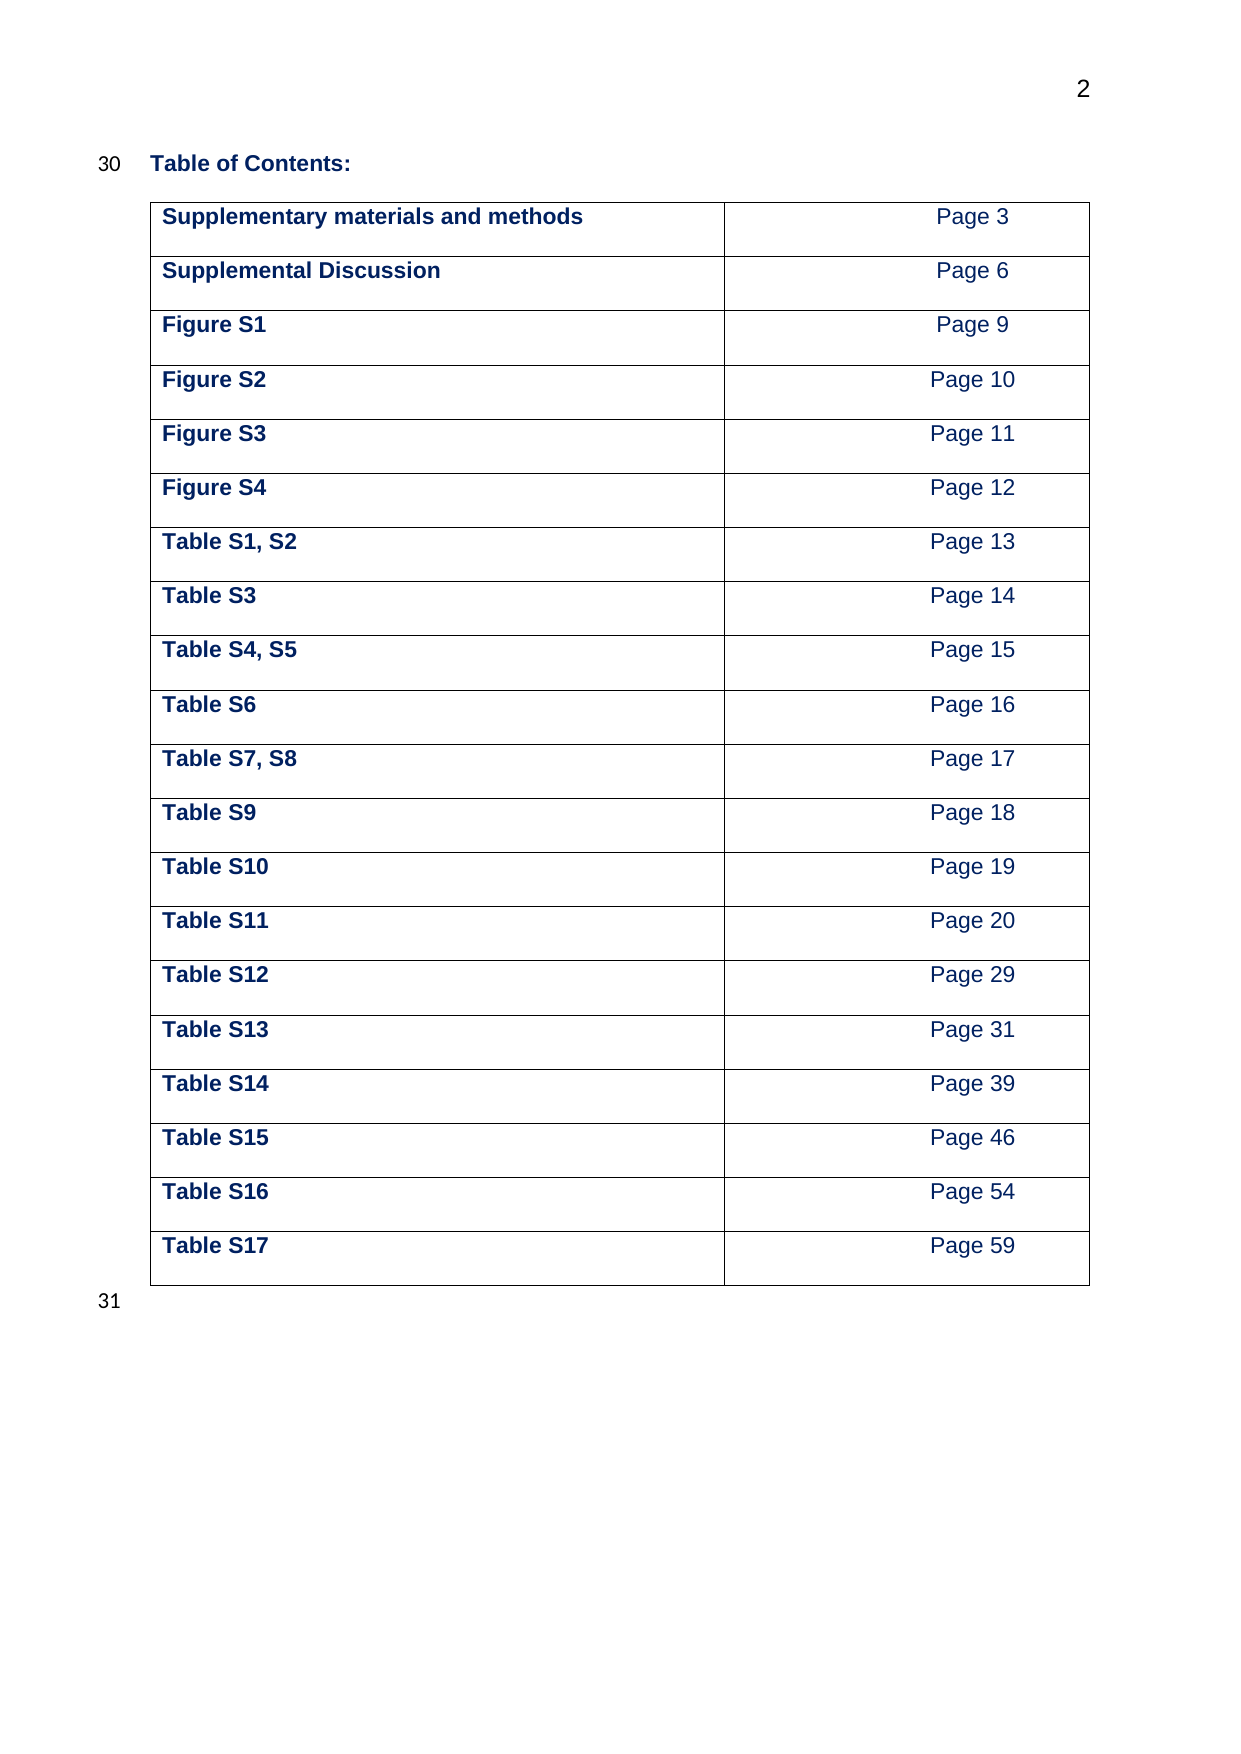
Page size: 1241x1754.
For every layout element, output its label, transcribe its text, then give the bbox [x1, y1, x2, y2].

table_cell Page 20 [725, 907, 1089, 960]
table_cell Table S10 [151, 853, 724, 906]
table_cell Figure S4 [151, 474, 724, 527]
table_cell Table S6 [151, 691, 724, 744]
table_cell Page 16 [725, 691, 1089, 744]
table_cell Table S15 [151, 1124, 724, 1177]
table_cell Table S9 [151, 799, 724, 852]
table_cell Page 54 [725, 1178, 1089, 1231]
table_cell Page 12 [725, 474, 1089, 527]
table_cell Page 31 [725, 1016, 1089, 1069]
table_cell Figure S2 [151, 366, 724, 419]
table_header Supplementary materials and methods [151, 203, 724, 256]
table_cell Page 11 [725, 420, 1089, 473]
table_cell Table S4, S5 [151, 636, 724, 689]
text Table of Contents: [150, 150, 1221, 176]
table_cell Figure S3 [151, 420, 724, 473]
table_header Page 3 [725, 203, 1089, 256]
table_cell Page 19 [725, 853, 1089, 906]
table_cell Table S12 [151, 961, 724, 1014]
table_cell Table S14 [151, 1070, 724, 1123]
table_cell Page 9 [725, 311, 1089, 364]
table_cell Page 10 [725, 366, 1089, 419]
table_cell Page 13 [725, 528, 1089, 581]
table_cell Supplemental Discussion [151, 257, 724, 310]
table_cell Table S3 [151, 582, 724, 635]
table_cell Figure S1 [151, 311, 724, 364]
table_cell Page 59 [725, 1232, 1089, 1285]
table_cell Page 15 [725, 636, 1089, 689]
table_cell Page 6 [725, 257, 1089, 310]
table_cell Table S17 [151, 1232, 724, 1285]
table_cell Page 18 [725, 799, 1089, 852]
table_cell Table S16 [151, 1178, 724, 1231]
table_cell Page 29 [725, 961, 1089, 1014]
table_cell Page 46 [725, 1124, 1089, 1177]
table_cell Page 39 [725, 1070, 1089, 1123]
table_cell Page 17 [725, 745, 1089, 798]
table_cell Table S11 [151, 907, 724, 960]
table_cell Table S1, S2 [151, 528, 724, 581]
table_cell Page 14 [725, 582, 1089, 635]
table_cell Table S13 [151, 1016, 724, 1069]
table_cell Table S7, S8 [151, 745, 724, 798]
